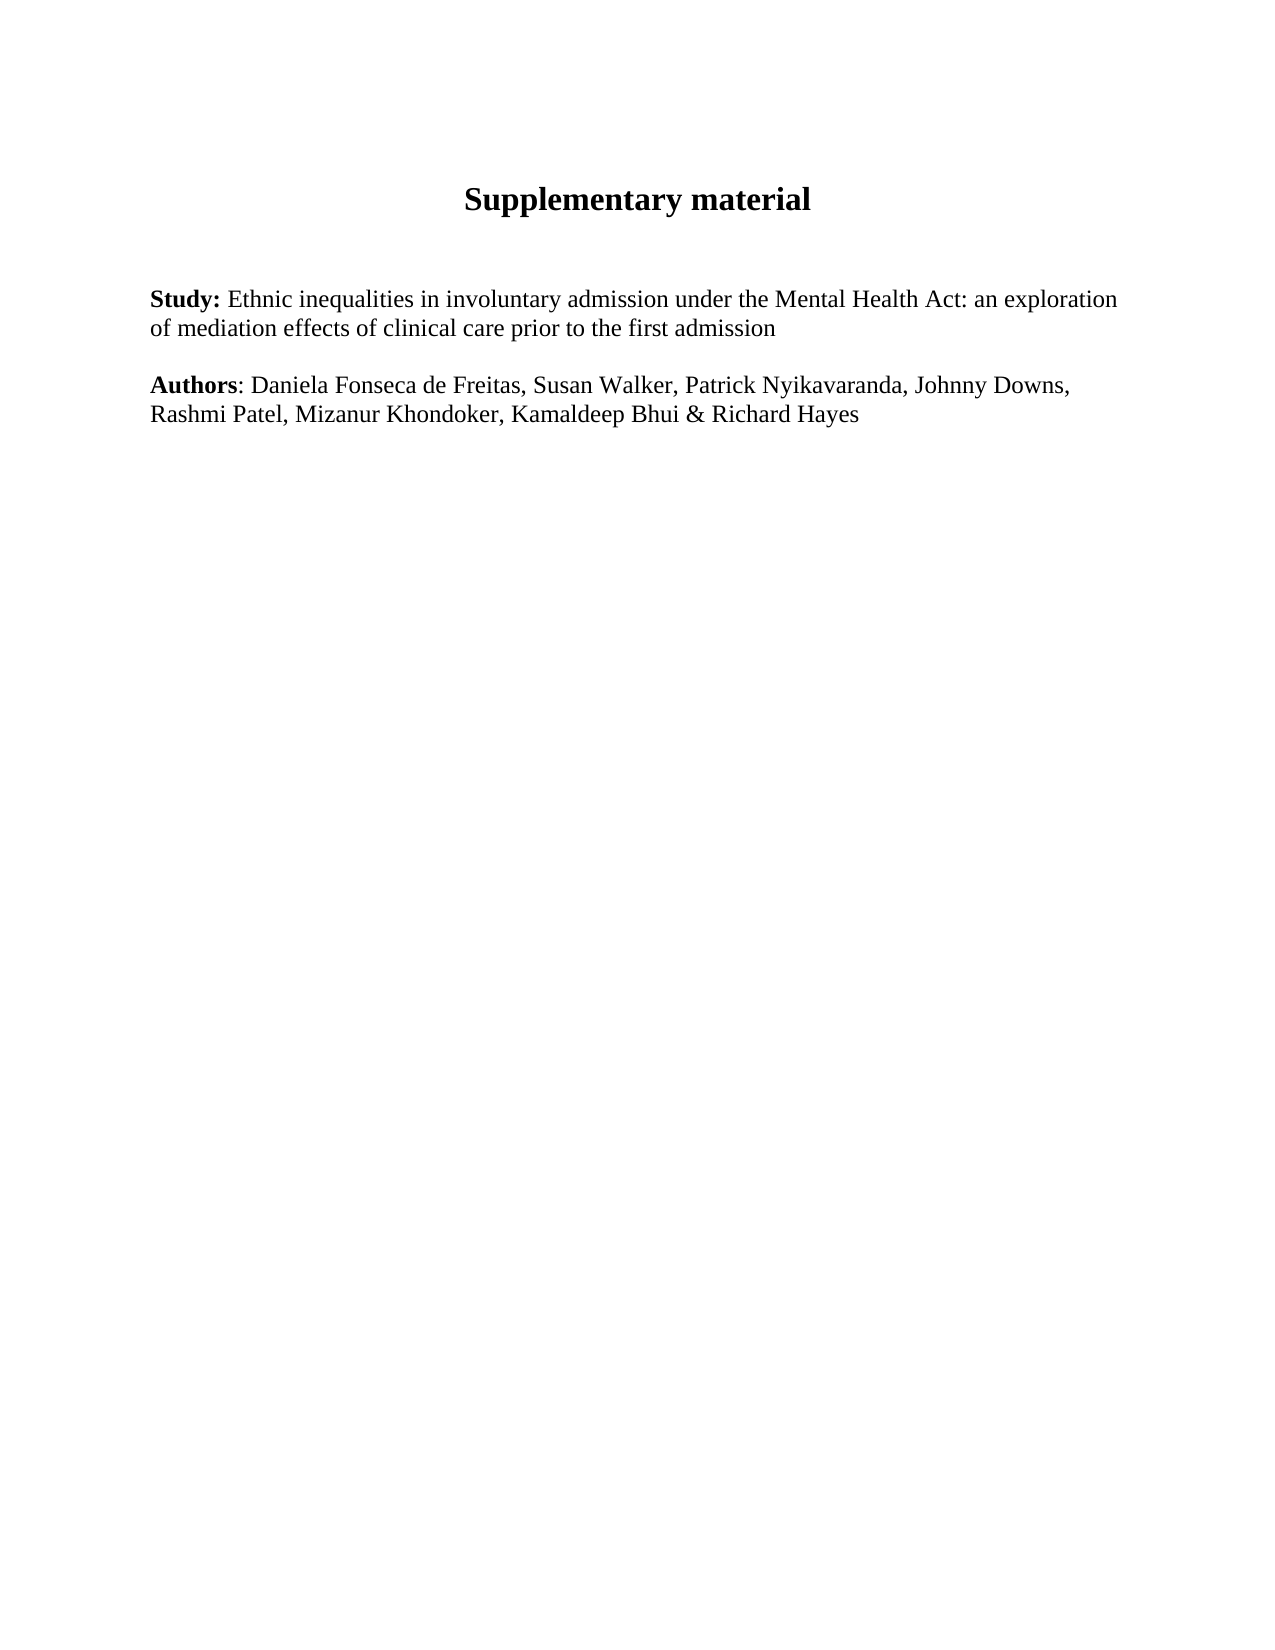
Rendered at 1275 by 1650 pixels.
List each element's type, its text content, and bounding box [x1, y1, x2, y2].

text Study: Ethnic inequalities in involuntary admission under the Mental Health Act: an exploration of mediation effects of clinical care prior to the first admission [150, 284, 1125, 342]
text Supplementary material [150, 179, 1125, 217]
text Authors: Daniela Fonseca de Freitas, Susan Walker, Patrick Nyikavaranda, Johnny Downs, Rashmi Patel, Mizanur Khondoker, Kamaldeep Bhui & Richard Hayes [150, 370, 1125, 428]
